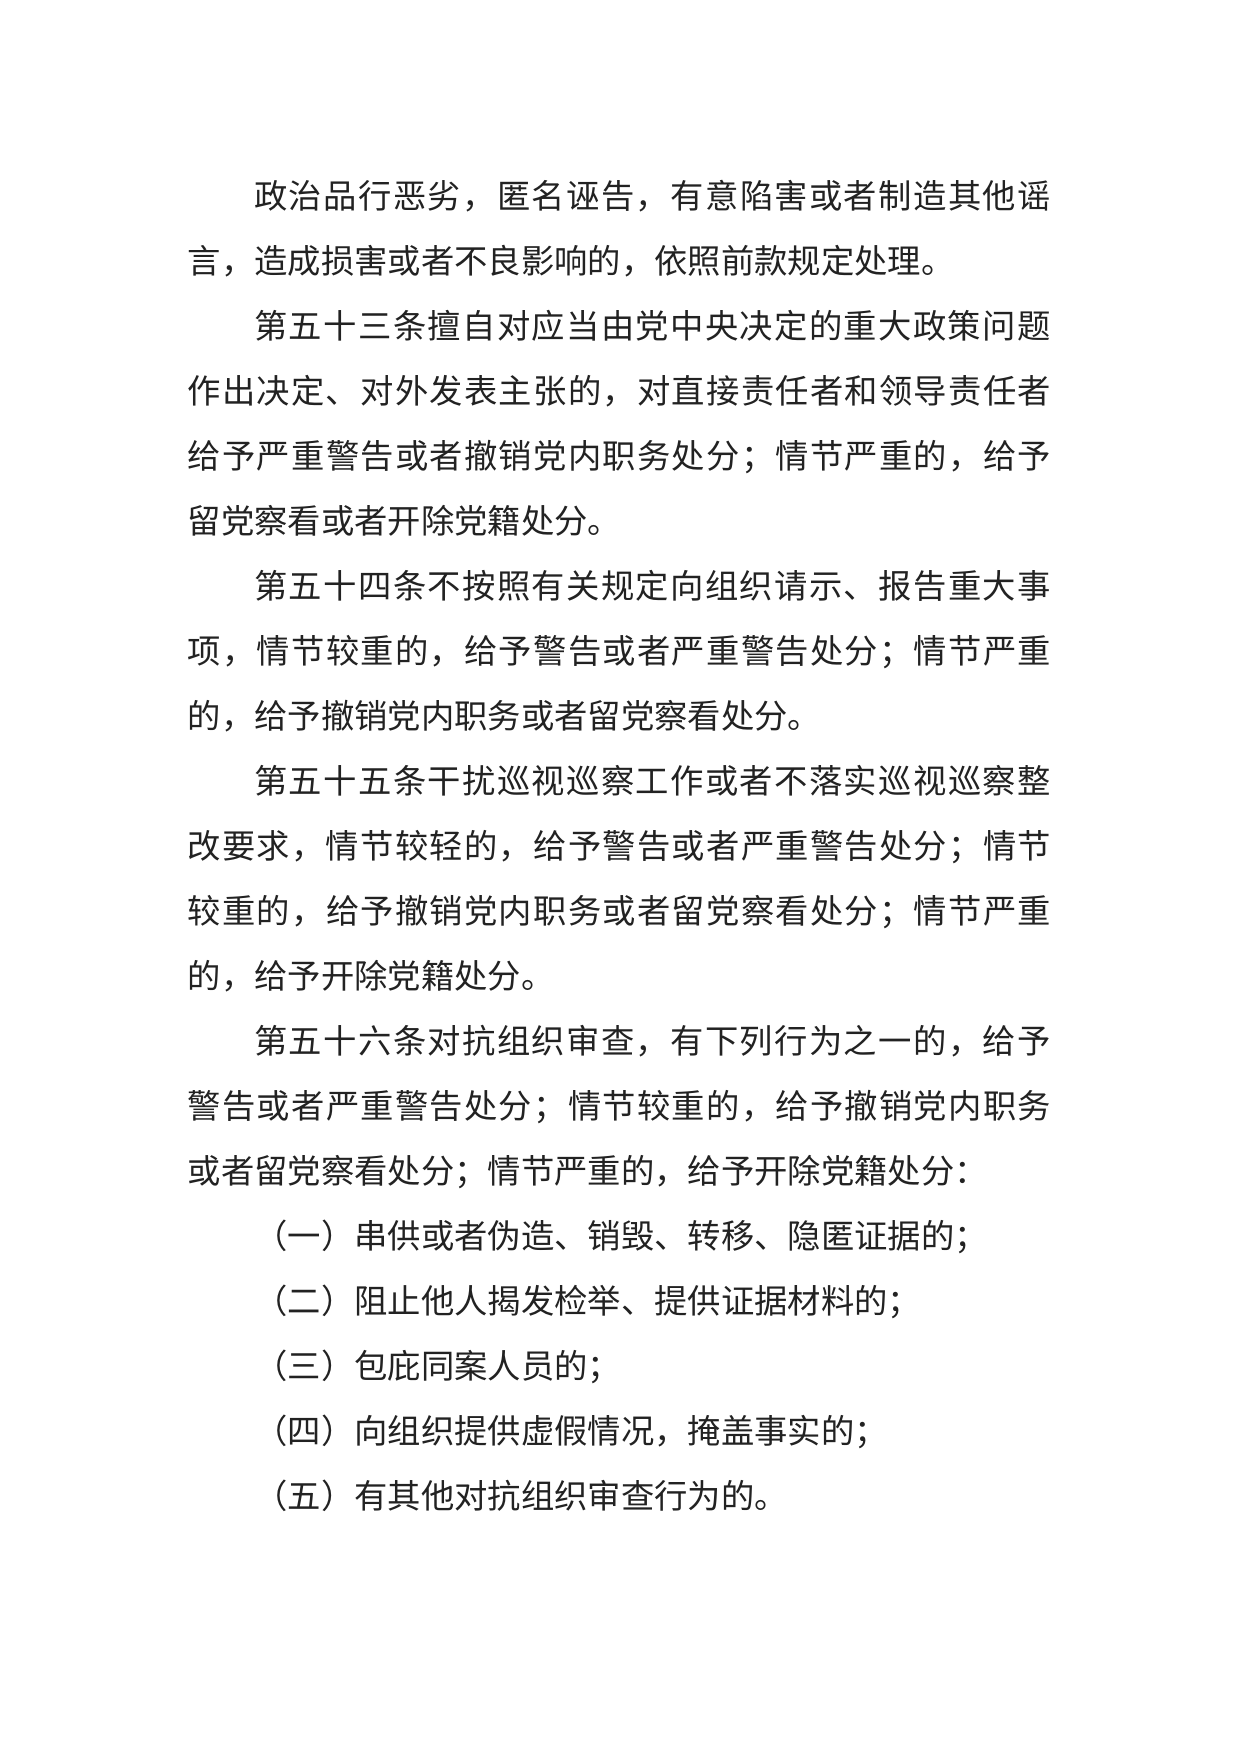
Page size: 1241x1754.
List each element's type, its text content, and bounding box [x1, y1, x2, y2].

text 第五十六条对抗组织审查，有下列行为之一的，给予警告或者严重警告处分；情节较重的，给予撤销党内职务或者留党察看处分；情节严重的，给予开除党籍处分： [187, 1007, 1053, 1202]
text 第五十四条不按照有关规定向组织请示、报告重大事项，情节较重的，给予警告或者严重警告处分；情节严重的，给予撤销党内职务或者留党察看处分。 [187, 552, 1053, 747]
text （四）向组织提供虚假情况，掩盖事实的； [187, 1397, 1053, 1462]
text 政治品行恶劣，匿名诬告，有意陷害或者制造其他谣言，造成损害或者不良影响的，依照前款规定处理。 [187, 162, 1053, 292]
text 第五十三条擅自对应当由党中央决定的重大政策问题作出决定、对外发表主张的，对直接责任者和领导责任者，给予严重警告或者撤销党内职务处分；情节严重的，给予留党察看或者开除党籍处分。 [187, 292, 1053, 552]
text 第五十五条干扰巡视巡察工作或者不落实巡视巡察整改要求，情节较轻的，给予警告或者严重警告处分；情节较重的，给予撤销党内职务或者留党察看处分；情节严重的，给予开除党籍处分。 [187, 747, 1053, 1007]
text （一）串供或者伪造、销毁、转移、隐匿证据的； [187, 1202, 1053, 1267]
text （二）阻止他人揭发检举、提供证据材料的； [187, 1267, 1053, 1332]
text （三）包庇同案人员的； [187, 1332, 1053, 1397]
text （五）有其他对抗组织审查行为的。 [187, 1462, 1053, 1527]
